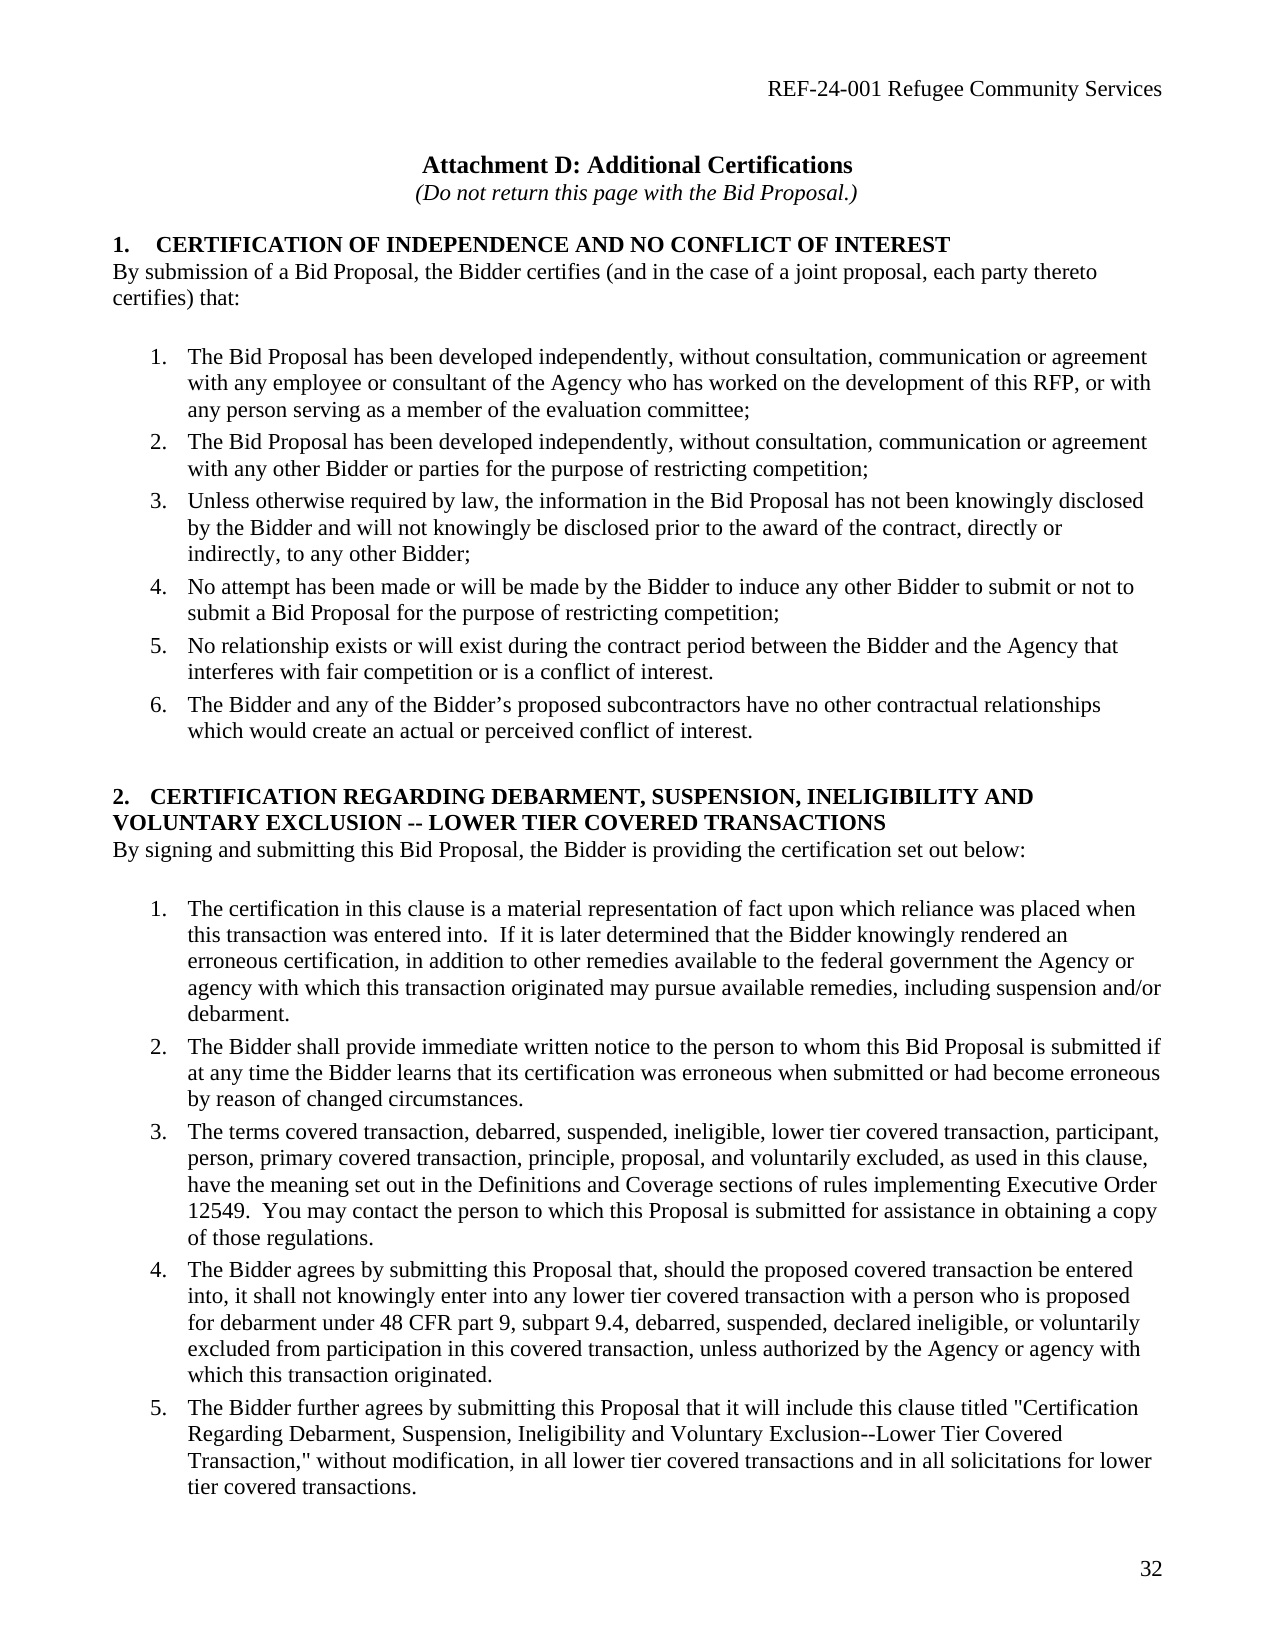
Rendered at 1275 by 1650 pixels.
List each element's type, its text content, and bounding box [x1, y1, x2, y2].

list CERTIFICATION REGARDING DEBARMENT, SUSPENSION, INELIGIBILITY AND VOLUNTARY EXCLUSION -- LOWER TIER COVERED TRANSACTIONS [112, 783, 1162, 836]
list CERTIFICATION OF INDEPENDENCE AND NO CONFLICT OF INTEREST [112, 231, 1162, 258]
text By submission of a Bid Proposal, the Bidder certifies (and in the case of a joint proposal, each party thereto certifies) that: [112, 258, 1162, 311]
list The certification in this clause is a material representation of fact upon which reliance was placed when this transaction was entered into. If it is later determined that the Bidder knowingly rendered an erroneous certification, in addition to other remedies available to the federal government the Agency or agency with which this transaction originated may pursue available remedies, including suspension and/or debarment. [150, 895, 1162, 1027]
list The Bidder further agrees by submitting this Proposal that it will include this clause titled "Certification Regarding Debarment, Suspension, Ineligibility and Voluntary Exclusion--Lower Tier Covered Transaction," without modification, in all lower tier covered transactions and in all solicitations for lower tier covered transactions. [150, 1394, 1162, 1499]
list The Bidder agrees by submitting this Proposal that, should the proposed covered transaction be entered into, it shall not knowingly enter into any lower tier covered transaction with a person who is proposed for debarment under 48 CFR part 9, subpart 9.4, debarred, suspended, declared ineligible, or voluntarily excluded from participation in this covered transaction, unless authorized by the Agency or agency with which this transaction originated. [150, 1256, 1162, 1388]
subtitle Attachment D: Additional Certifications [112, 150, 1162, 179]
text By signing and submitting this Bid Proposal, the Bidder is providing the certification set out below: [112, 836, 1162, 862]
list Unless otherwise required by law, the information in the Bid Proposal has not been knowingly disclosed by the Bidder and will not knowingly be disclosed prior to the award of the contract, directly or indirectly, to any other Bidder; [150, 487, 1162, 566]
list The Bid Proposal has been developed independently, without consultation, communication or agreement with any employee or consultant of the Agency who has worked on the development of this RFP, or with any person serving as a member of the evaluation committee; [150, 343, 1162, 422]
list The Bidder and any of the Bidder’s proposed subcontractors have no other contractual relationships which would create an actual or perceived conflict of interest. [150, 691, 1162, 743]
list No relationship exists or will exist during the contract period between the Bidder and the Agency that interferes with fair competition or is a conflict of interest. [150, 632, 1162, 684]
list The Bidder shall provide immediate written notice to the person to whom this Bid Proposal is submitted if at any time the Bidder learns that its certification was erroneous when submitted or had become erroneous by reason of changed circumstances. [150, 1033, 1162, 1112]
list The terms covered transaction, debarred, suspended, ineligible, lower tier covered transaction, participant, person, primary covered transaction, principle, proposal, and voluntarily excluded, as used in this clause, have the meaning set out in the Definitions and Coverage sections of rules implementing Executive Order 12549. You may contact the person to which this Proposal is submitted for assistance in obtaining a copy of those regulations. [150, 1118, 1162, 1250]
list The Bid Proposal has been developed independently, without consultation, communication or agreement with any other Bidder or parties for the purpose of restricting competition; [150, 428, 1162, 481]
text (Do not return this page with the Bid Proposal.) [112, 179, 1162, 205]
list No attempt has been made or will be made by the Bidder to induce any other Bidder to submit or not to submit a Bid Proposal for the purpose of restricting competition; [150, 573, 1162, 625]
